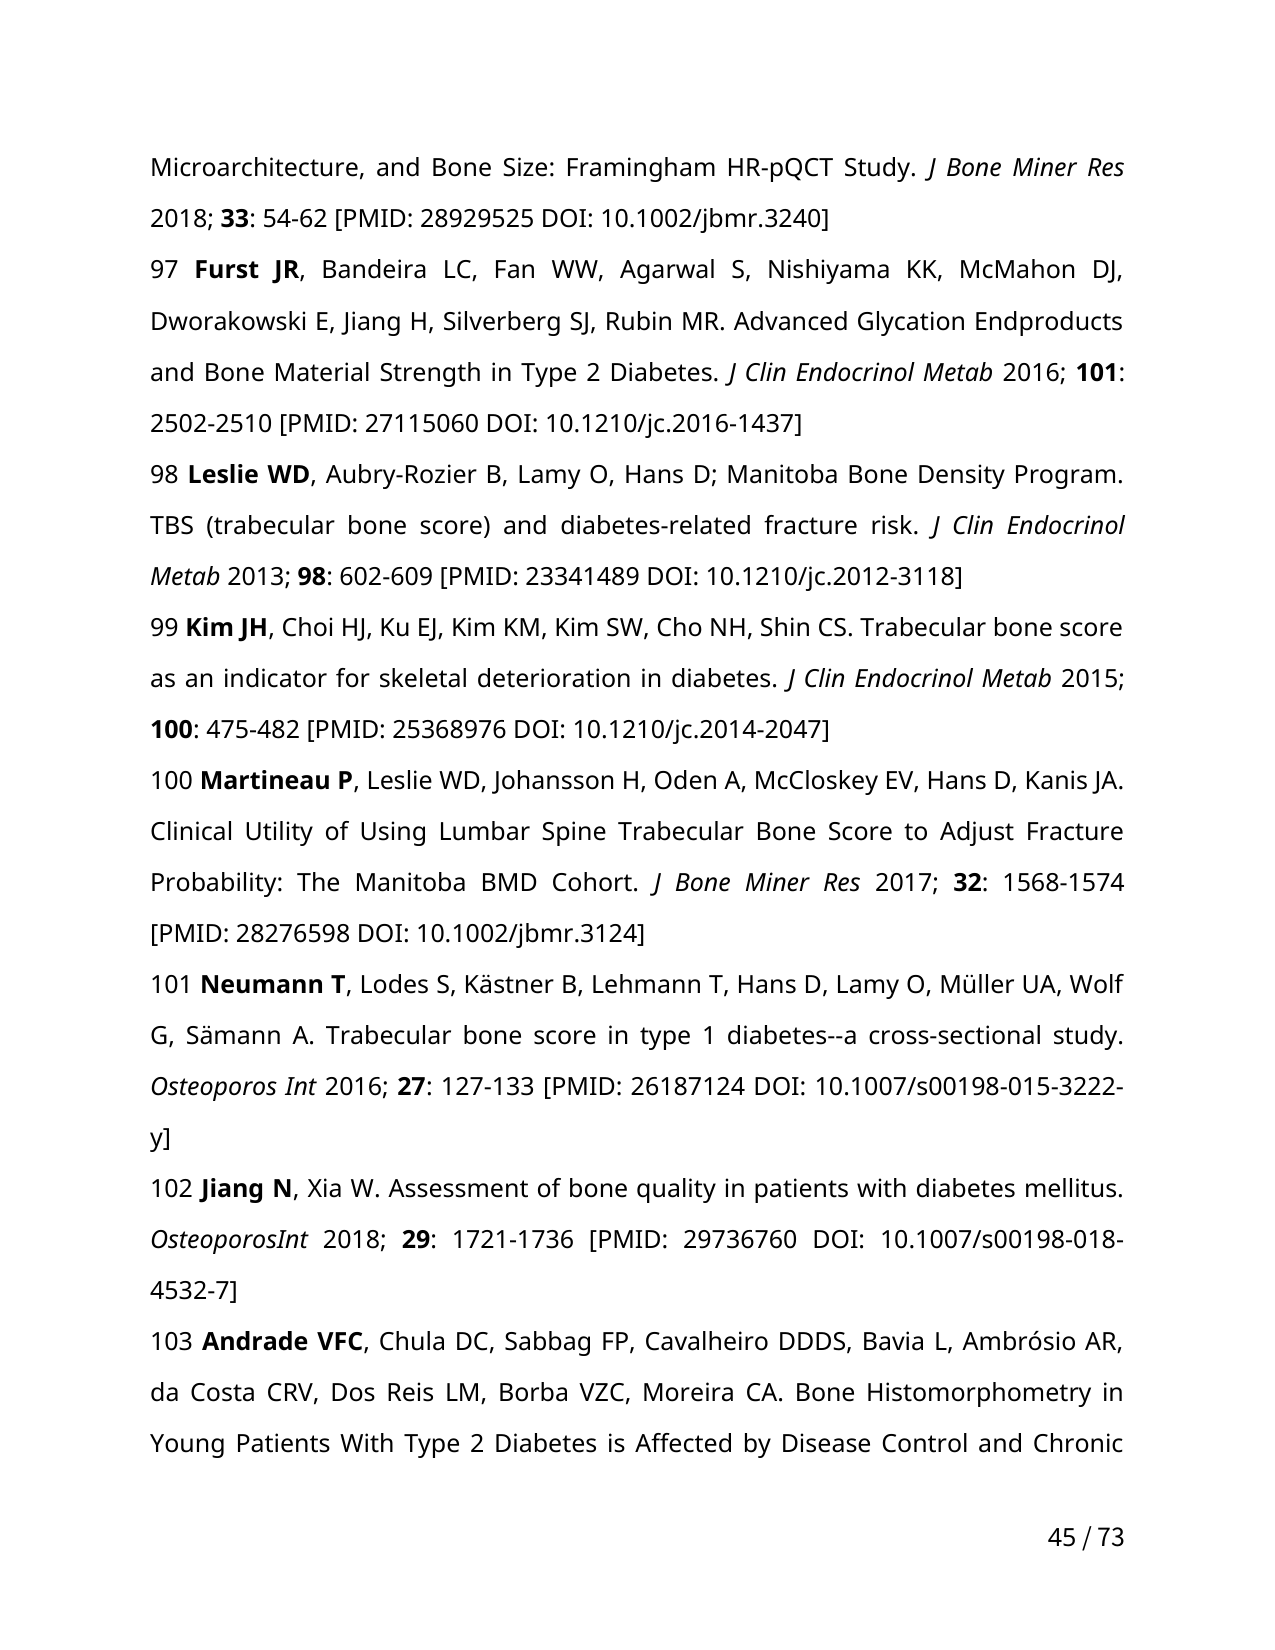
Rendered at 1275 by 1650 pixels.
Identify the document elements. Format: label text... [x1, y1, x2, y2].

text 102 Jiang N, Xia W. Assessment of bone quality in patients with diabetes mellitus. OsteoporosInt 2018; 29: 1721-1736 [PMID: 29736760 DOI: 10.1007/s00198-018-4532-7] [150, 1171, 1125, 1307]
text 98 Leslie WD, Aubry-Rozier B, Lamy O, Hans D; Manitoba Bone Density Program. TBS (trabecular bone score) and diabetes-related fracture risk. J Clin Endocrinol Metab 2013; 98: 602-609 [PMID: 23341489 DOI: 10.1210/jc.2012-3118] [150, 456, 1125, 592]
text 99 Kim JH, Choi HJ, Ku EJ, Kim KM, Kim SW, Cho NH, Shin CS. Trabecular bone score as an indicator for skeletal deterioration in diabetes. J Clin Endocrinol Metab 2015; 100: 475-482 [PMID: 25368976 DOI: 10.1210/jc.2014-2047] [150, 609, 1125, 746]
text 97 Furst JR, Bandeira LC, Fan WW, Agarwal S, Nishiyama KK, McMahon DJ, Dworakowski E, Jiang H, Silverberg SJ, Rubin MR. Advanced Glycation Endproducts and Bone Material Strength in Type 2 Diabetes. J Clin Endocrinol Metab 2016; 101: 2502-2510 [PMID: 27115060 DOI: 10.1210/jc.2016-1437] [150, 252, 1125, 439]
text 101 Neumann T, Lodes S, Kästner B, Lehmann T, Hans D, Lamy O, Müller UA, Wolf G, Sämann A. Trabecular bone score in type 1 diabetes--a cross-sectional study. Osteoporos Int 2016; 27: 127-133 [PMID: 26187124 DOI: 10.1007/s00198-015-3222-y] [150, 967, 1125, 1154]
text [150, 1324, 1125, 1460]
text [150, 150, 1125, 235]
text 100 Martineau P, Leslie WD, Johansson H, Oden A, McCloskey EV, Hans D, Kanis JA. Clinical Utility of Using Lumbar Spine Trabecular Bone Score to Adjust Fracture Probability: The Manitoba BMD Cohort. J Bone Miner Res 2017; 32: 1568-1574 [PMID: 28276598 DOI: 10.1002/jbmr.3124] [150, 762, 1125, 950]
